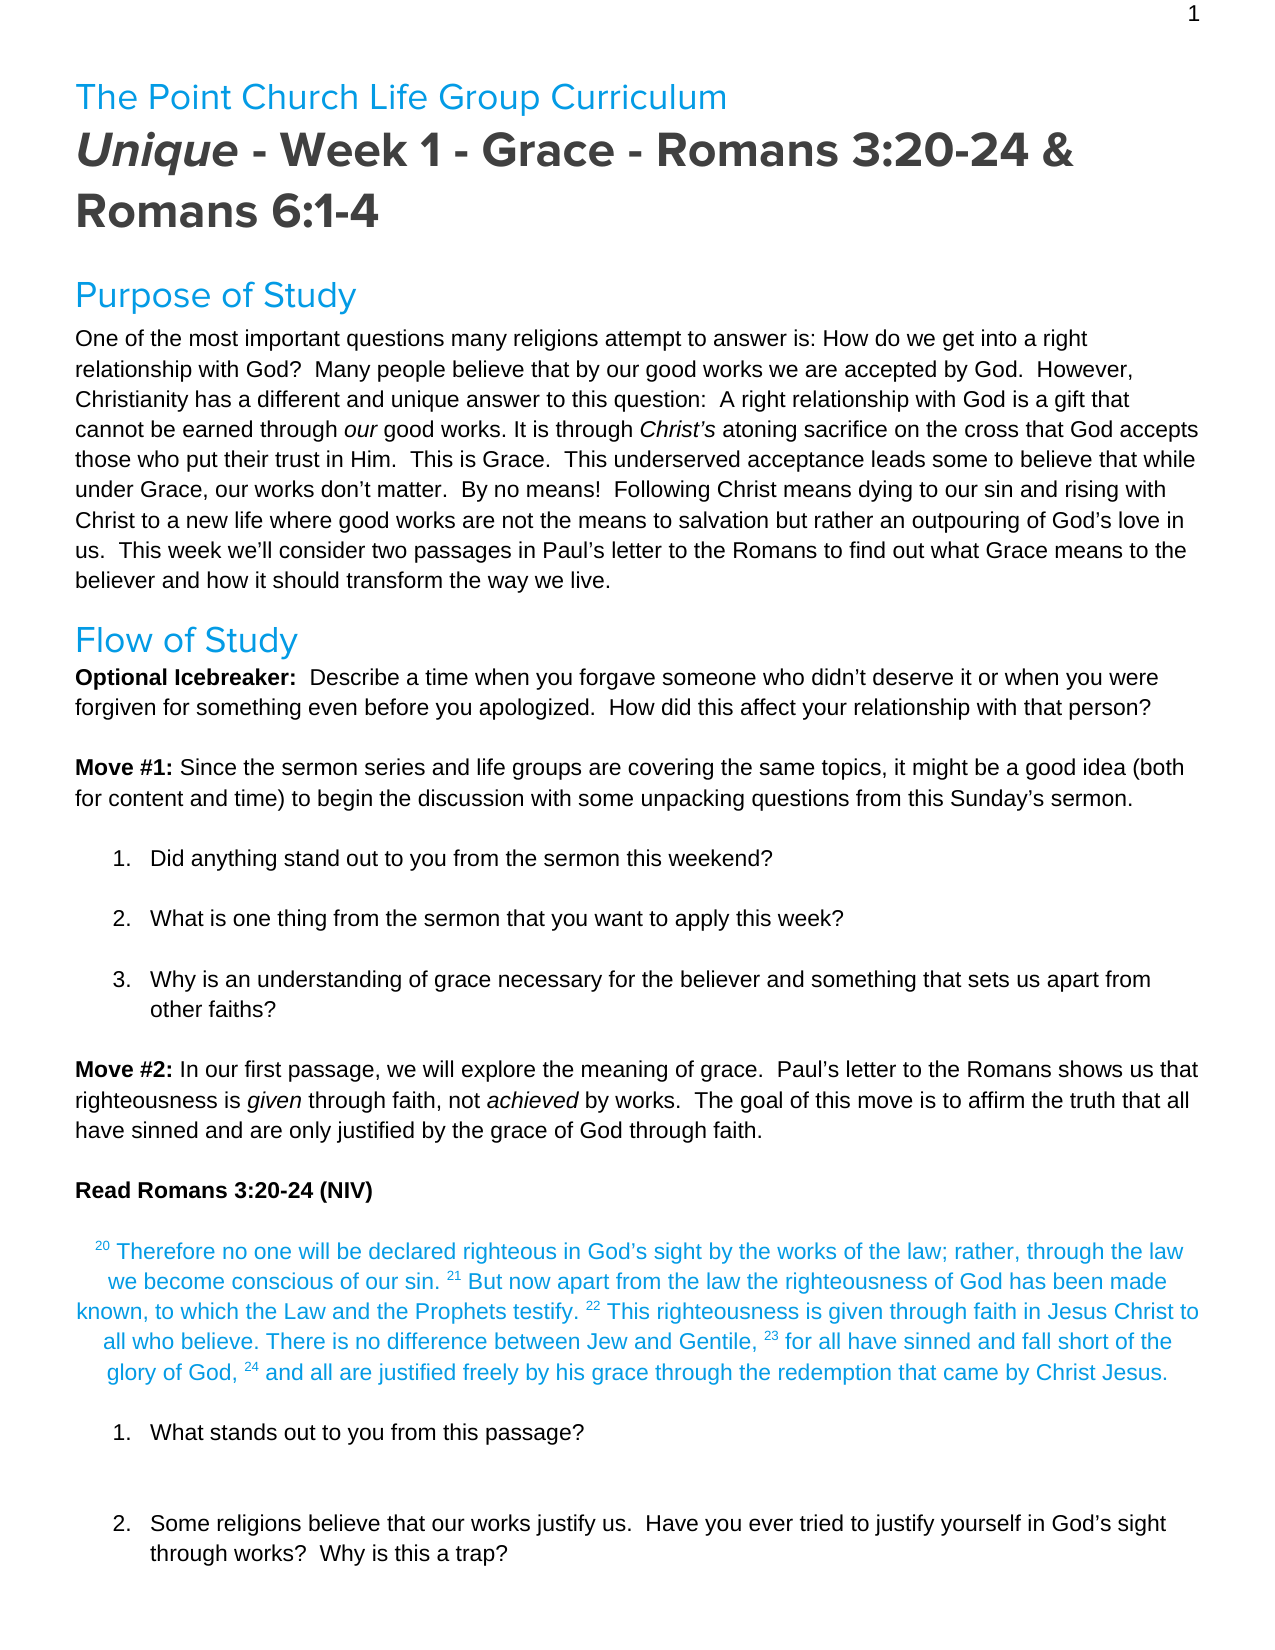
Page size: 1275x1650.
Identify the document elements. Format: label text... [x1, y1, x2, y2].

text Move #1: Since the sermon series and life groups are covering the same topics, it might be a good idea (both for content and time) to begin the discussion with some unpacking questions from this Sunday’s sermon. [75, 754, 1200, 811]
title The Point Church Life Group Curriculum Unique - Week 1 - Grace - Romans 3:20-24 & Romans 6:1-4 [75, 75, 1200, 243]
list What is one thing from the sermon that you want to apply this week? [112, 905, 1200, 932]
list Did anything stand out to you from the sermon this weekend? [112, 845, 1200, 871]
text Purpose of Study [75, 273, 1200, 318]
list What stands out to you from this passage? [112, 1419, 1200, 1445]
text Read Romans 3:20-24 (NIV) [75, 1177, 1200, 1204]
text One of the most important questions many religions attempt to answer is: How do we get into a right relationship with God? Many people believe that by our good works we are accepted by God. However, Christianity has a different and unique answer to this question: A right relationship with God is a gift that cannot be earned through our good works. It is through Christ’s atoning sacrifice on the cross that God accepts those who put their trust in Him. This is Grace. This underserved acceptance leads some to believe that while under Grace, our works don’t matter. By no means! Following Christ means dying to our sin and rising with Christ to a new life where good works are not the means to salvation but rather an outpouring of God’s love in us. This week we’ll consider two passages in Paul’s letter to the Romans to find out what Grace means to the believer and how it should transform the way we live. [75, 325, 1200, 593]
list Why is an understanding of grace necessary for the believer and something that sets us apart from other faiths? [112, 966, 1200, 1022]
list Some religions believe that our works justify us. Have you ever tried to justify yourself in God’s sight through works? Why is this a trap? [112, 1509, 1200, 1566]
text Move #2: In our first passage, we will explore the meaning of grace. Paul’s letter to the Romans shows us that righteousness is given through faith, not achieved by works. The goal of this move is to affirm the truth that all have sinned and are only justified by the grace of God through faith. [75, 1056, 1200, 1143]
text 20 Therefore no one will be declared righteous in God’s sight by the works of the law; rather, through the law we become conscious of our sin. 21 But now apart from the law the righteousness of God has been made known, to which the Law and the Prophets testify. 22 This righteousness is given through faith in Jesus Christ to all who believe. There is no difference between Jew and Gentile, 23 for all have sinned and fall short of the glory of God, 24 and all are justified freely by his grace through the redemption that came by Christ Jesus. [75, 1238, 1200, 1385]
text Optional Icebreaker: Describe a time when you forgave someone who didn’t deserve it or when you were forgiven for something even before you apologized. How did this affect your relationship with that person? [75, 664, 1200, 720]
title Flow of Study [75, 618, 1200, 664]
